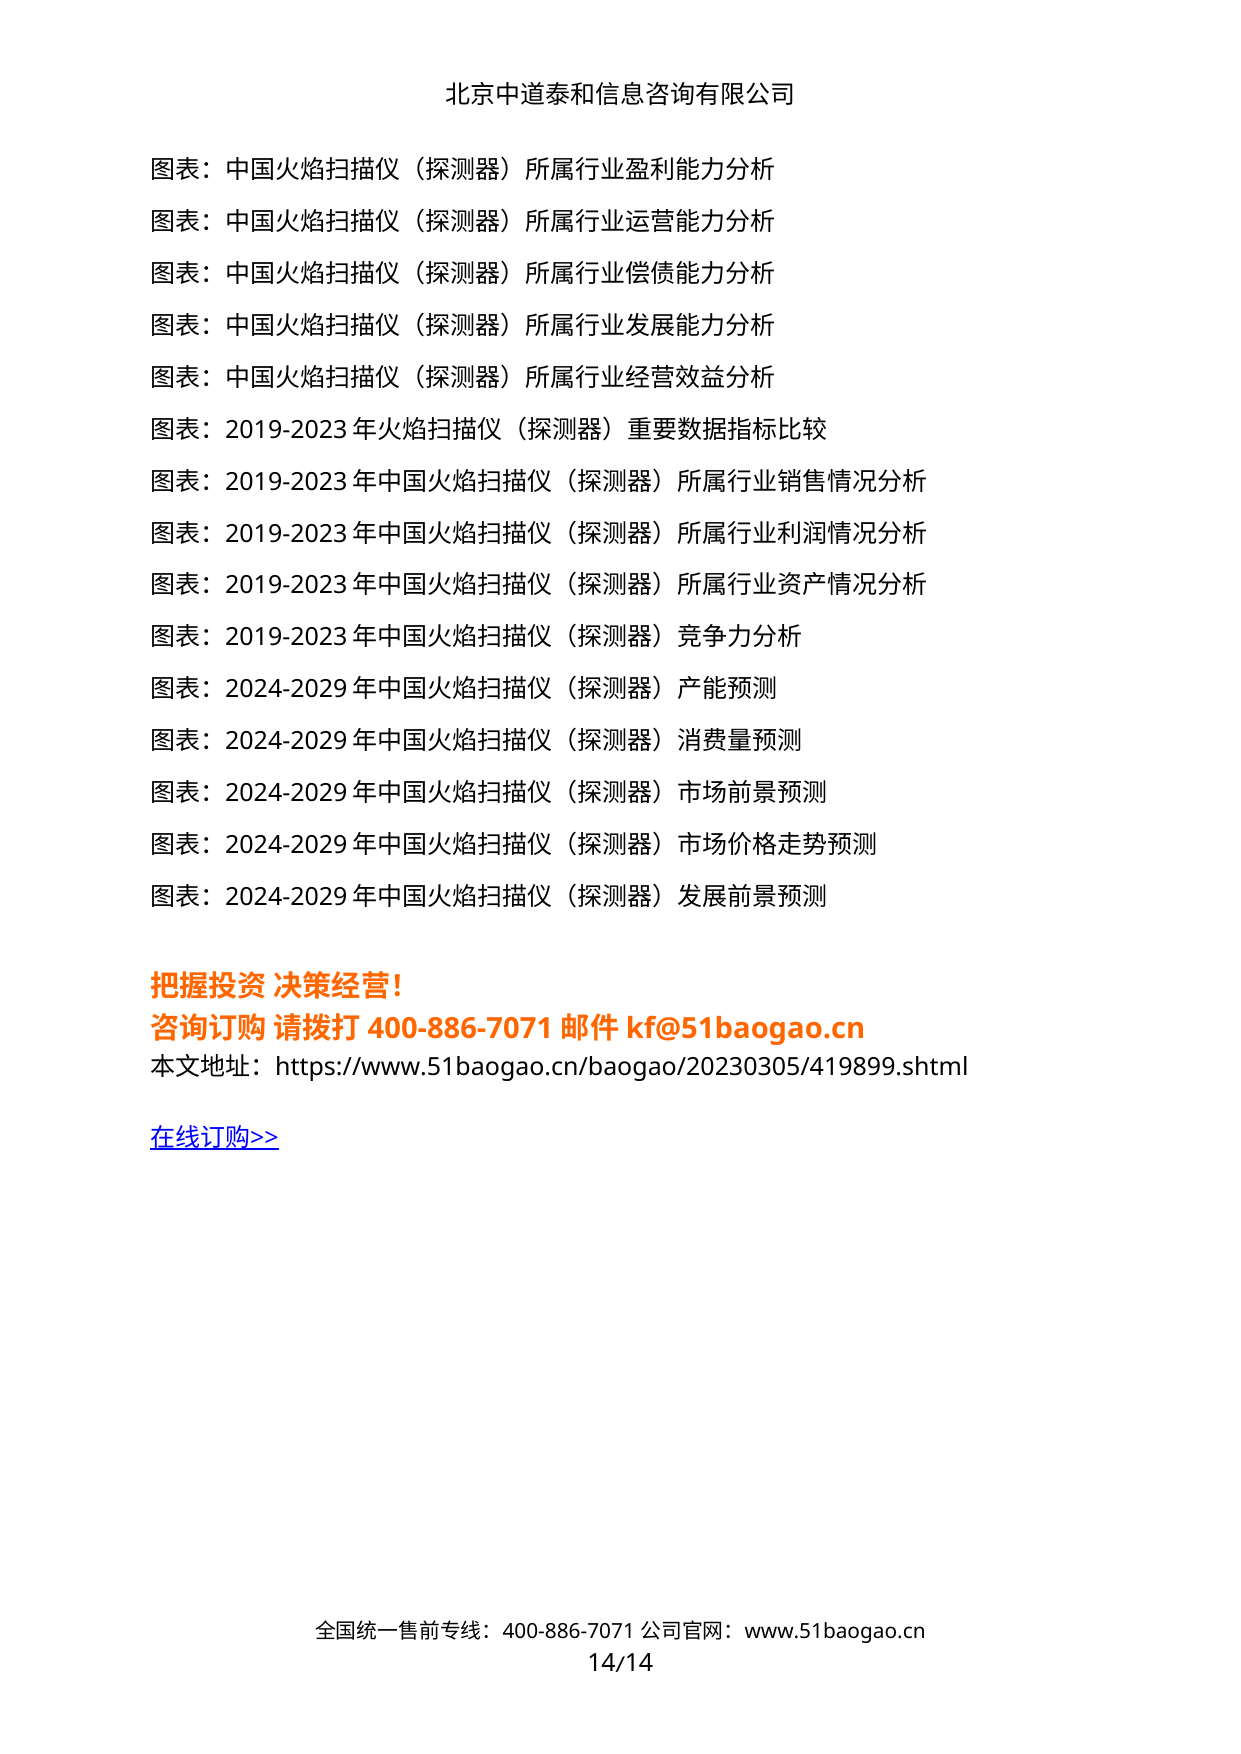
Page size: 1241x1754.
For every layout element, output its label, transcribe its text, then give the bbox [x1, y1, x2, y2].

text 图表：2019-2023年中国火焰扫描仪（探测器）竞争力分析 [150, 617, 1090, 653]
text 图表：中国火焰扫描仪（探测器）所属行业经营效益分析 [150, 357, 1090, 394]
text 图表：中国火焰扫描仪（探测器）所属行业发展能力分析 [150, 306, 1090, 342]
text 在线订购>> [150, 1083, 1090, 1153]
text 图表：2024-2029年中国火焰扫描仪（探测器）消费量预测 [150, 721, 1090, 757]
text 图表：2019-2023年火焰扫描仪（探测器）重要数据指标比较 [150, 409, 1090, 446]
text 图表：2019-2023年中国火焰扫描仪（探测器）所属行业销售情况分析 [150, 461, 1090, 497]
text 图表：2024-2029年中国火焰扫描仪（探测器）产能预测 [150, 669, 1090, 705]
text 图表：2019-2023年中国火焰扫描仪（探测器）所属行业资产情况分析 [150, 565, 1090, 601]
text 把握投资 决策经营！咨询订购 请拨打 400-886-7071 邮件 kf@51baogao.cn本文地址：https://www.51baogao.cn/baogao/20230305/419899.shtml [150, 928, 1090, 1083]
text 图表：2024-2029年中国火焰扫描仪（探测器）市场价格走势预测 [150, 824, 1090, 861]
text 图表：中国火焰扫描仪（探测器）所属行业偿债能力分析 [150, 254, 1090, 290]
text 图表：中国火焰扫描仪（探测器）所属行业盈利能力分析 [150, 150, 1090, 186]
text 图表：2024-2029年中国火焰扫描仪（探测器）市场前景预测 [150, 772, 1090, 809]
text 图表：2024-2029年中国火焰扫描仪（探测器）发展前景预测 [150, 876, 1090, 912]
text 图表：中国火焰扫描仪（探测器）所属行业运营能力分析 [150, 202, 1090, 238]
text 图表：2019-2023年中国火焰扫描仪（探测器）所属行业利润情况分析 [150, 513, 1090, 549]
